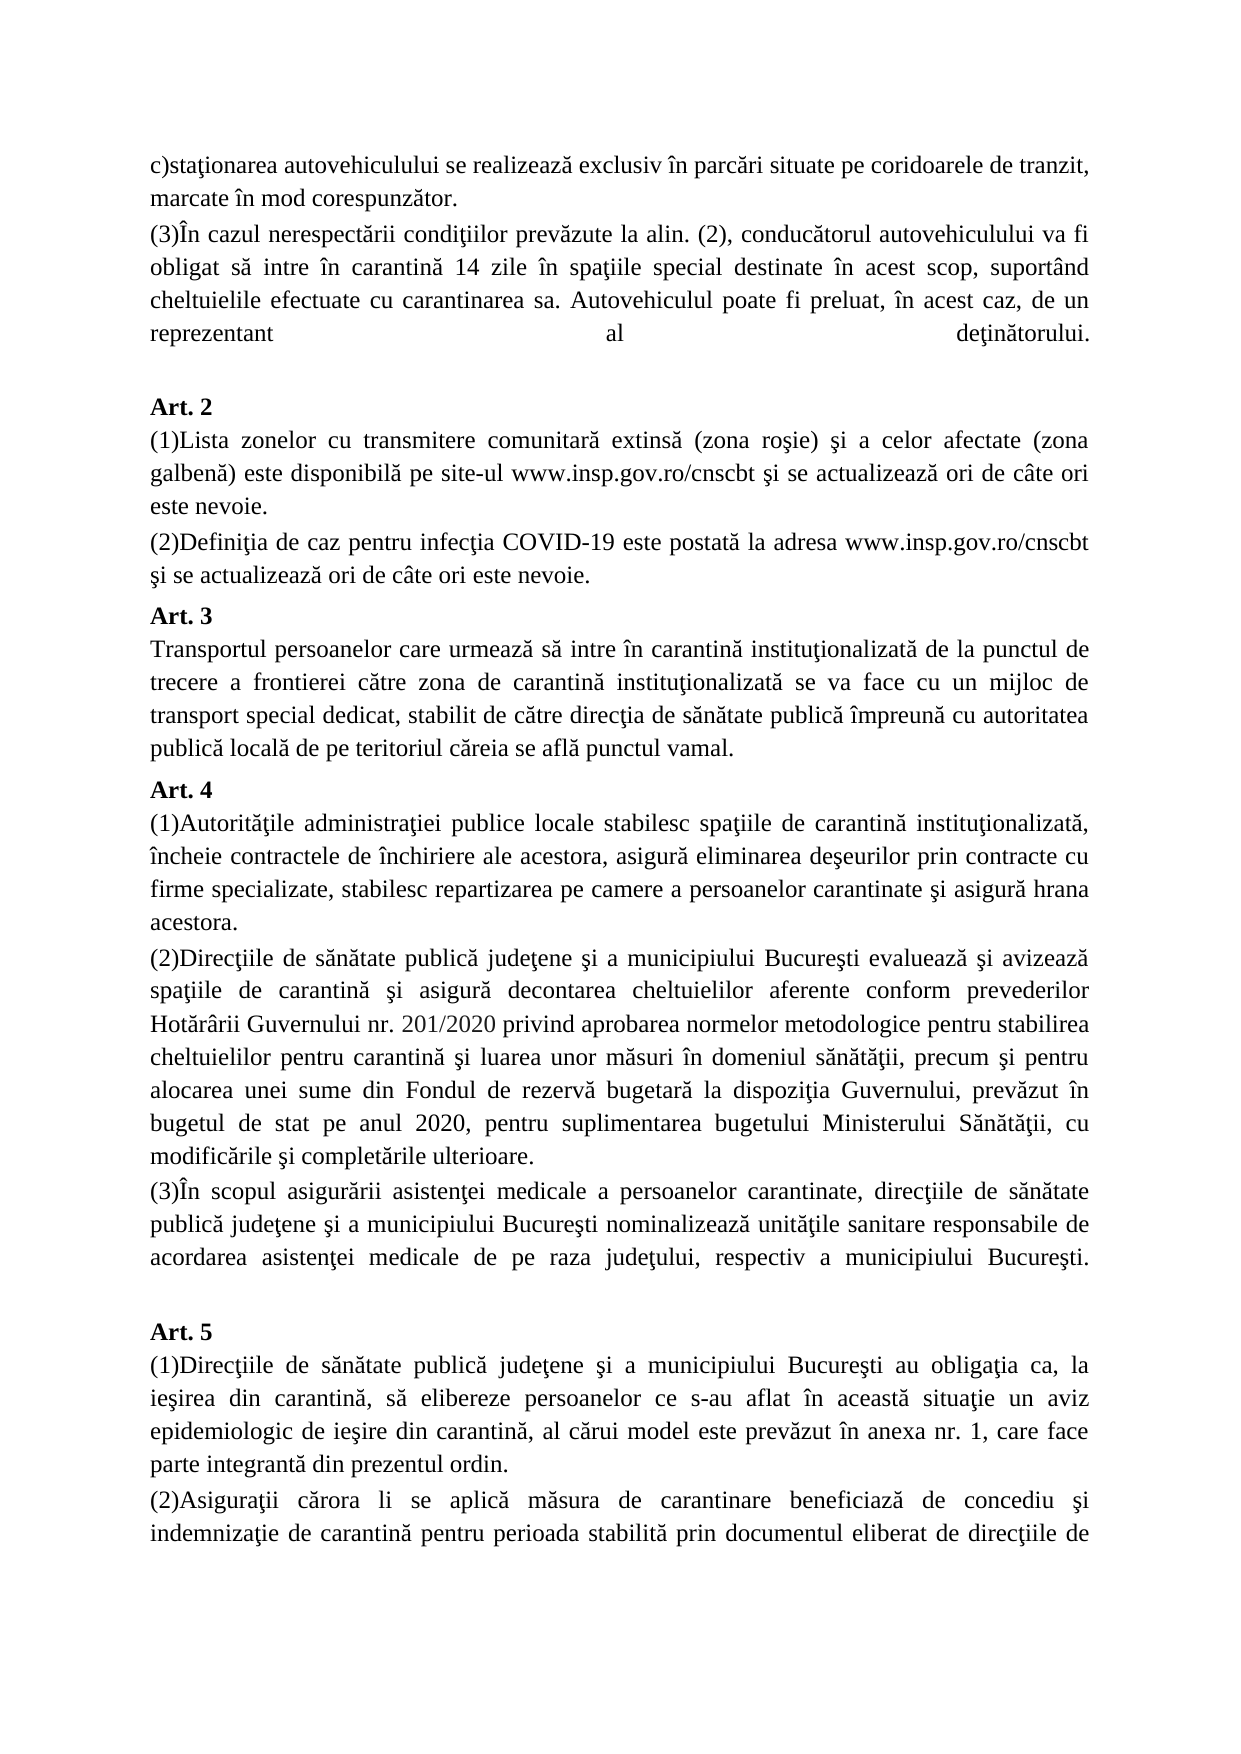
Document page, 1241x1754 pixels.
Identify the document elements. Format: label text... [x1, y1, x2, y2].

text Transportul persoanelor care urmează să intre în carantină instituţionalizată de la punctul de trecere a frontierei către zona de carantină instituţionalizată se va face cu un mijloc de transport special dedicat, stabilit de către direcţia de sănătate publică împreună cu autoritatea publică locală de pe teritoriul căreia se află punctul vamal. [150, 634, 1090, 762]
text (1)Direcţiile de sănătate publică judeţene şi a municipiului Bucureşti au obligaţia ca, la ieşirea din carantină, să elibereze persoanelor ce s-au aflat în această situaţie un aviz epidemiologic de ieşire din carantină, al cărui model este prevăzut în anexa nr. 1, care face parte integrantă din prezentul ordin. [150, 1350, 1090, 1478]
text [150, 1485, 1090, 1546]
text (1)Lista zonelor cu transmitere comunitară extinsă (zona roşie) şi a celor afectate (zona galbenă) este disponibilă pe site-ul www.insp.gov.ro/cnscbt şi se actualizează ori de câte ori este nevoie. [150, 425, 1090, 520]
text c)staţionarea autovehiculului se realizează exclusiv în parcări situate pe coridoarele de tranzit, marcate în mod corespunzător. [150, 150, 1090, 212]
text Art. 4 [150, 775, 1090, 803]
text Art. 5 [150, 1317, 1090, 1346]
text Art. 2 [150, 392, 1090, 421]
text (3)În cazul nerespectării condiţiilor prevăzute la alin. (2), conducătorul autovehiculului va fi obligat să intre în carantină 14 zile în spaţiile special destinate în acest scop, suportând cheltuielile efectuate cu carantinarea sa. Autovehiculul poate fi preluat, în acest caz, de un reprezentant al deţinătorului. [150, 219, 1090, 379]
text (2)Definiţia de caz pentru infecţia COVID-19 este postată la adresa www.insp.gov.ro/cnscbt şi se actualizează ori de câte ori este nevoie. [150, 527, 1090, 589]
text (3)În scopul asigurării asistenţei medicale a persoanelor carantinate, direcţiile de sănătate publică judeţene şi a municipiului Bucureşti nominalizează unităţile sanitare responsabile de acordarea asistenţei medicale de pe raza judeţului, respectiv a municipiului Bucureşti. [150, 1176, 1090, 1304]
text (1)Autorităţile administraţiei publice locale stabilesc spaţiile de carantină instituţionalizată, încheie contractele de închiriere ale acestora, asigură eliminarea deşeurilor prin contracte cu firme specializate, stabilesc repartizarea pe camere a persoanelor carantinate şi asigură hrana acestora. [150, 808, 1090, 936]
text (2)Direcţiile de sănătate publică judeţene şi a municipiului Bucureşti evaluează şi avizează spaţiile de carantină şi asigură decontarea cheltuielilor aferente conform prevederilor Hotărârii Guvernului nr. 201/2020 privind aprobarea normelor metodologice pentru stabilirea cheltuielilor pentru carantină şi luarea unor măsuri în domeniul sănătăţii, precum şi pentru alocarea unei sume din Fondul de rezervă bugetară la dispoziţia Guvernului, prevăzut în bugetul de stat pe anul 2020, pentru suplimentarea bugetului Ministerului Sănătăţii, cu modificările şi completările ulterioare. [150, 943, 1090, 1169]
text Art. 3 [150, 601, 1090, 630]
